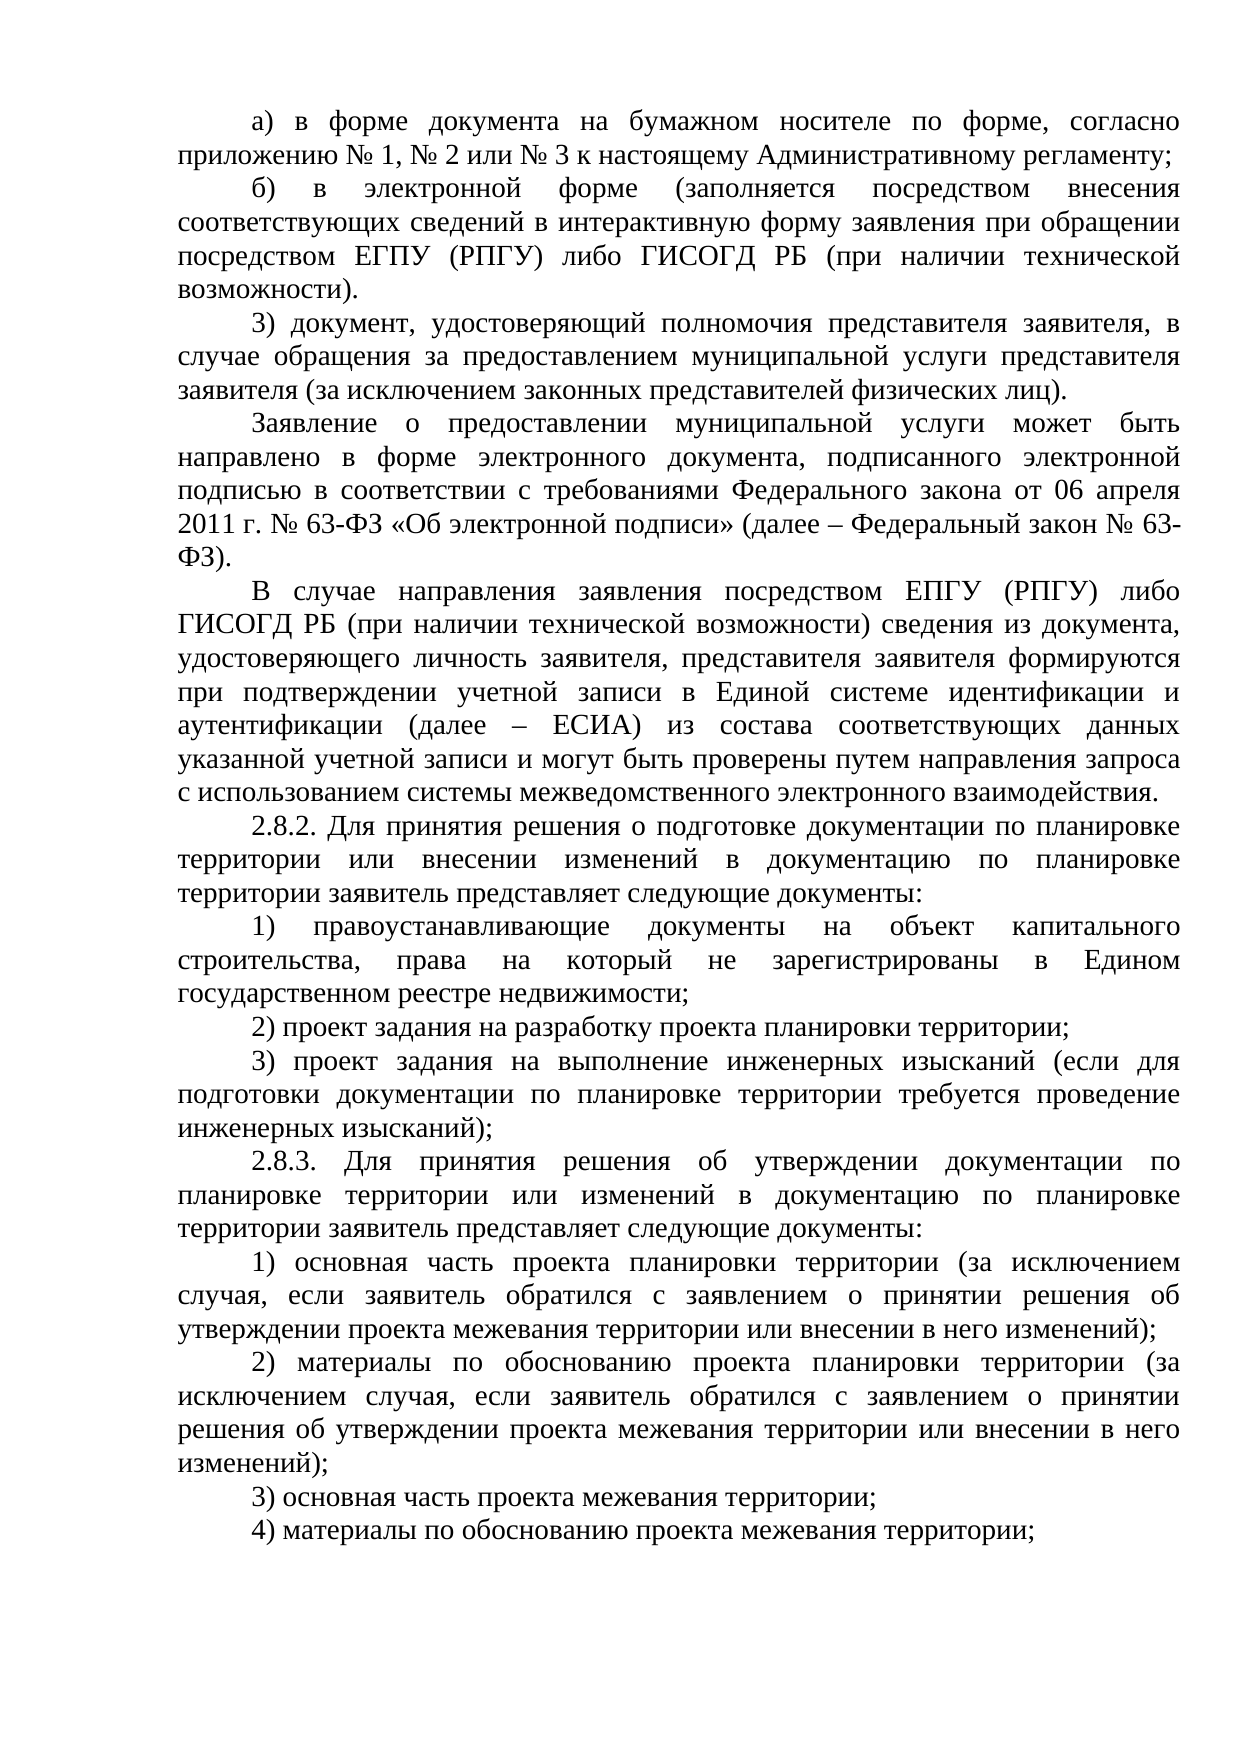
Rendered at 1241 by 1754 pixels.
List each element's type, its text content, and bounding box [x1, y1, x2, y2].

list 4) материалы по обоснованию проекта межевания территории; [177, 1512, 1181, 1546]
list 1) правоустанавливающие документы на объект капитального строительства, права на который не зарегистрированы в Едином государственном реестре недвижимости; [177, 908, 1181, 1009]
list 1) основная часть проекта планировки территории (за исключением случая, если заявитель обратился с заявлением о принятии решения об утверждении проекта межевания территории или внесении в него изменений); [177, 1244, 1181, 1344]
list 2) проект задания на разработку проекта планировки территории; [177, 1009, 1181, 1043]
list 2) материалы по обоснованию проекта планировки территории (за исключением случая, если заявитель обратился с заявлением о принятии решения об утверждении проекта межевания территории или внесении в него изменений); [177, 1344, 1181, 1479]
list 2.8.3. Для принятия решения об утверждении документации по планировке территории или изменений в документацию по планировке территории заявитель представляет следующие документы: [177, 1143, 1181, 1244]
list 2.8.2. Для принятия решения о подготовке документации по планировке территории или внесении изменений в документацию по планировке территории заявитель представляет следующие документы: [177, 808, 1181, 908]
list 3) документ, удостоверяющий полномочия представителя заявителя, в случае обращения за предоставлением муниципальной услуги представителя заявителя (за исключением законных представителей физических лиц). [177, 305, 1181, 405]
list В случае направления заявления посредством ЕПГУ (РПГУ) либо ГИСОГД РБ (при наличии технической возможности) сведения из документа, удостоверяющего личность заявителя, представителя заявителя формируются при подтверждении учетной записи в Единой системе идентификации и аутентификации (далее – ЕСИА) из состава соответствующих данных указанной учетной записи и могут быть проверены путем направления запроса с использованием системы межведомственного электронного взаимодействия. [177, 573, 1181, 808]
list а) в форме документа на бумажном носителе по форме, согласно приложению № 1, № 2 или № 3 к настоящему Административному регламенту; [177, 103, 1181, 171]
list 3) проект задания на выполнение инженерных изысканий (если для подготовки документации по планировке территории требуется проведение инженерных изысканий); [177, 1043, 1181, 1143]
list 3) основная часть проекта межевания территории; [177, 1479, 1181, 1512]
list б) в электронной форме (заполняется посредством внесения соответствующих сведений в интерактивную форму заявления при обращении посредством ЕГПУ (РПГУ) либо ГИСОГД РБ (при наличии технической возможности). [177, 171, 1181, 305]
list Заявление о предоставлении муниципальной услуги может быть направлено в форме электронного документа, подписанного электронной подписью в соответствии с требованиями Федерального закона от 06 апреля 2011 г. № 63-ФЗ «Об электронной подписи» (далее – Федеральный закон № 63-ФЗ). [177, 405, 1181, 573]
